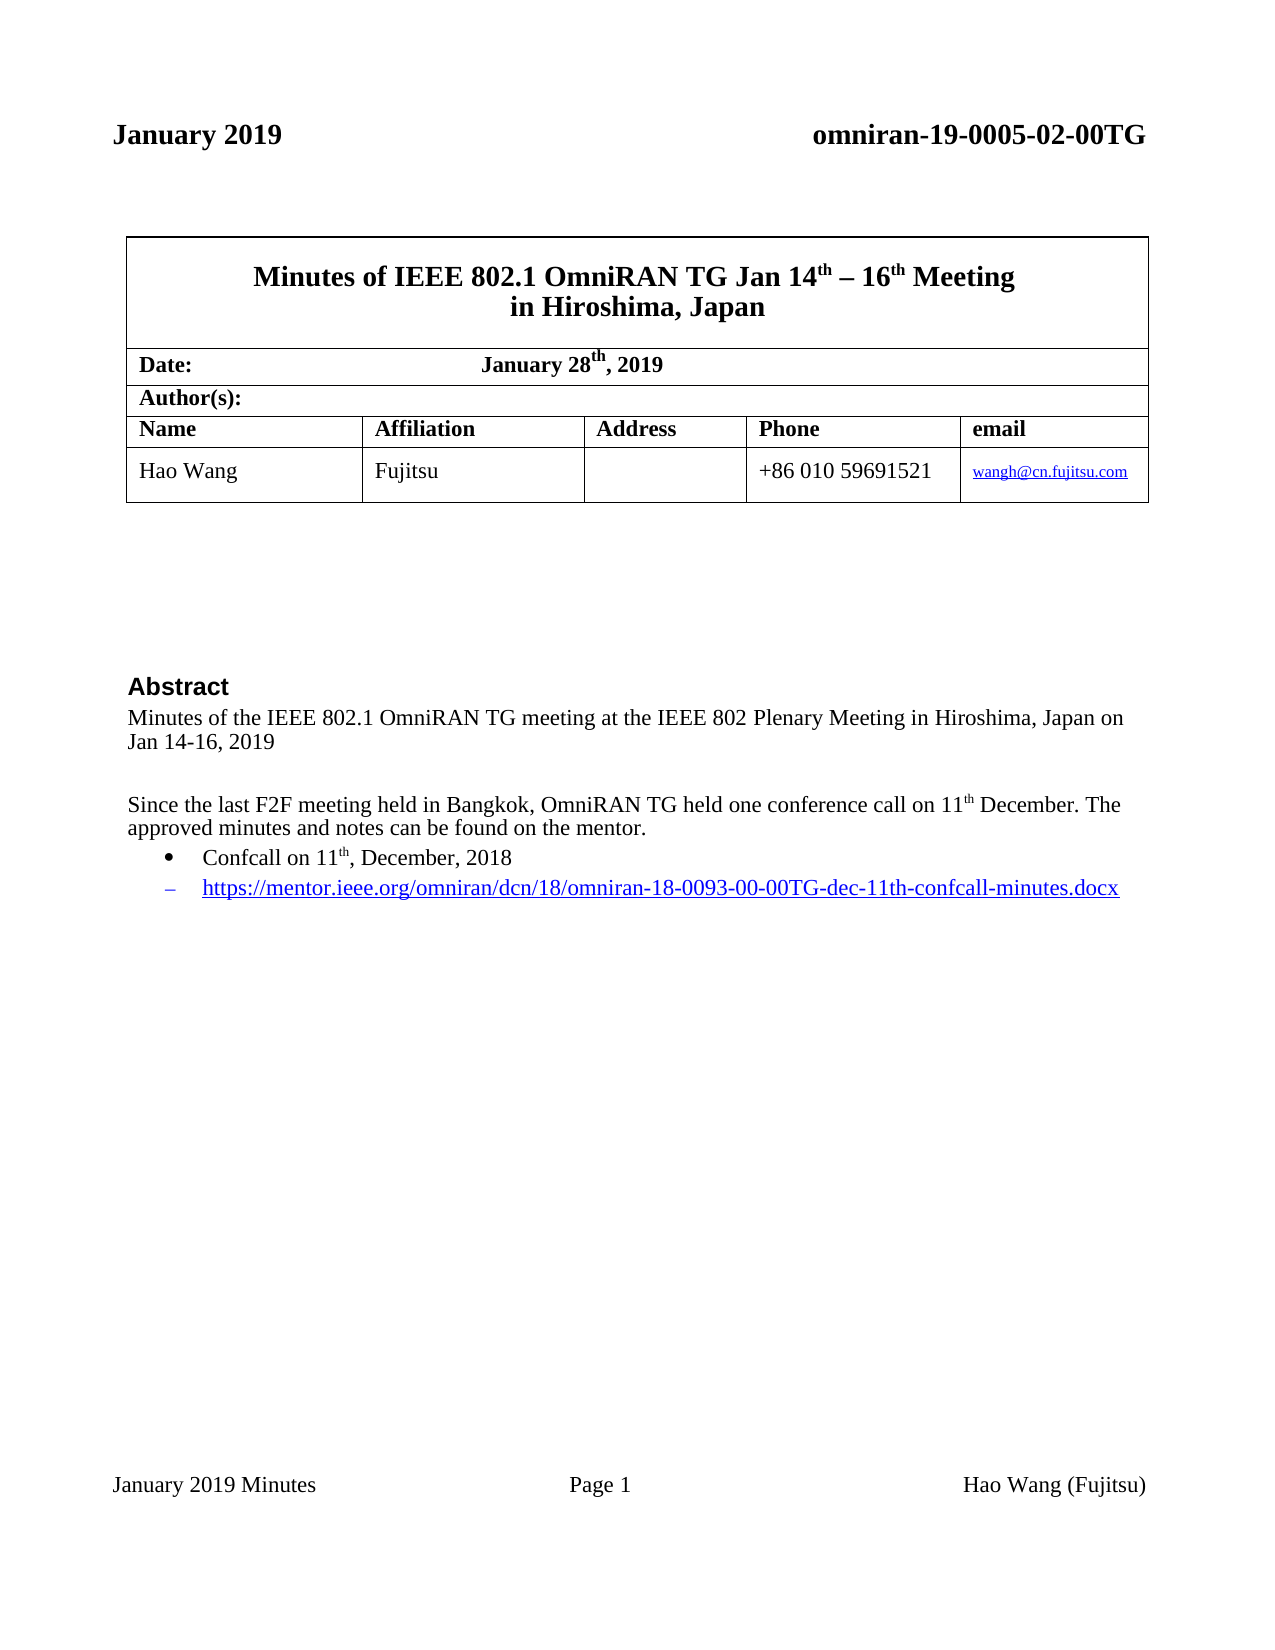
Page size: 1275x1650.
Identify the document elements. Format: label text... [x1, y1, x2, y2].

table_cell Fujitsu [363, 448, 584, 502]
table_cell Hao Wang [127, 448, 362, 502]
table_cell Phone [747, 417, 960, 447]
table_cell [585, 448, 746, 502]
table_cell email [961, 417, 1148, 447]
table_cell +86 010 59691521 [747, 448, 960, 502]
table_cell wangh@cn.fujitsu.com [961, 448, 1148, 502]
table_header Minutes of IEEE 802.1 OmniRAN TG Jan 14th – 16th Meeting in Hiroshima, Japan [127, 238, 1148, 348]
table_cell Author(s): [127, 386, 1148, 416]
table_cell Name [127, 417, 362, 447]
table_cell Address [585, 417, 746, 447]
table_cell Date: January 28th, 2019 [127, 349, 1148, 385]
table_cell Affiliation [363, 417, 584, 447]
